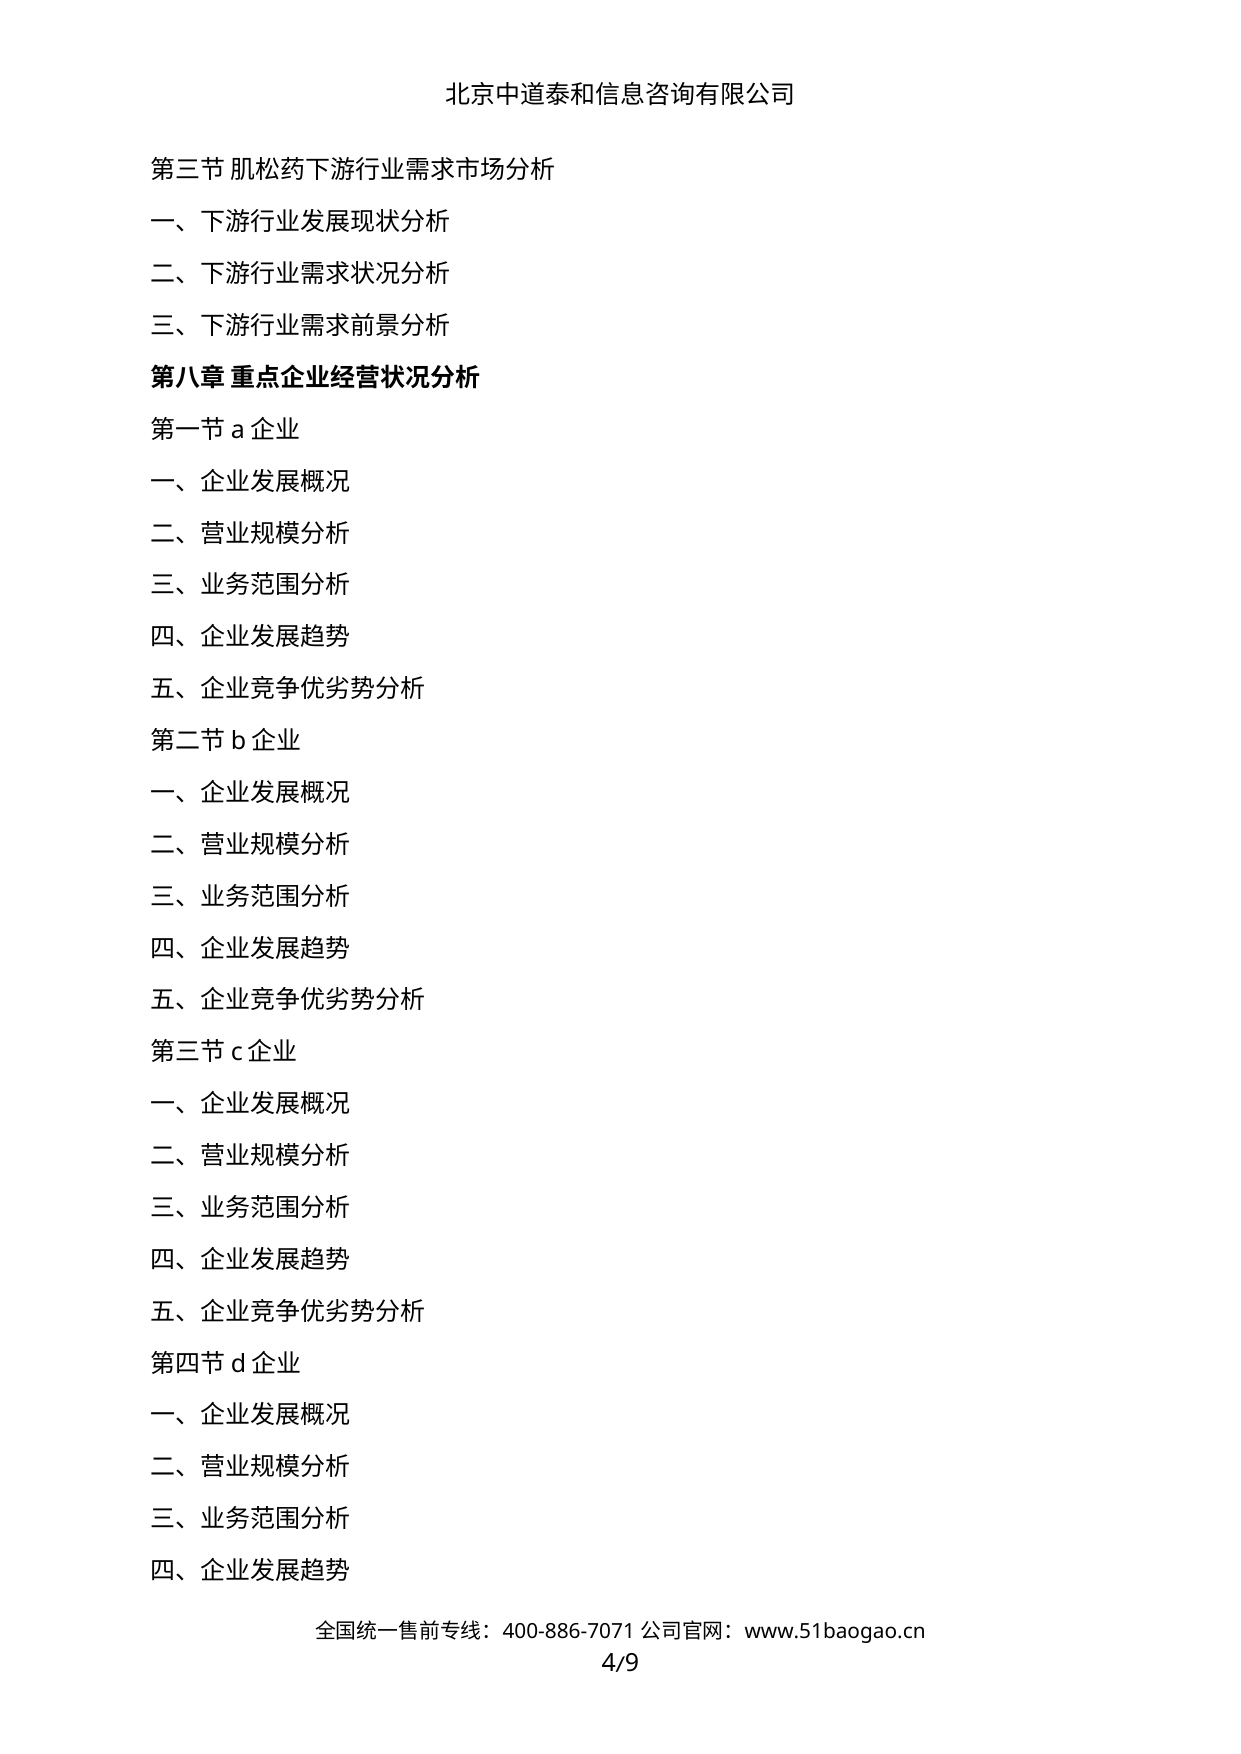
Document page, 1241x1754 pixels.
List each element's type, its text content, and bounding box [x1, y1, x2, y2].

text 五、企业竞争优劣势分析 [150, 1291, 1090, 1327]
text 四、企业发展趋势 [150, 617, 1090, 653]
text 二、营业规模分析 [150, 513, 1090, 549]
text 一、下游行业发展现状分析 [150, 202, 1090, 238]
text 第四节 d企业 [150, 1343, 1090, 1379]
text 二、营业规模分析 [150, 1136, 1090, 1172]
text 三、业务范围分析 [150, 876, 1090, 912]
text 五、企业竞争优劣势分析 [150, 980, 1090, 1016]
text 二、下游行业需求状况分析 [150, 254, 1090, 290]
text 三、下游行业需求前景分析 [150, 306, 1090, 342]
text 四、企业发展趋势 [150, 1551, 1090, 1587]
text 第三节 肌松药下游行业需求市场分析 [150, 150, 1090, 186]
text 一、企业发展概况 [150, 461, 1090, 497]
text 第一节 a企业 [150, 409, 1090, 446]
text 一、企业发展概况 [150, 1395, 1090, 1431]
text 二、营业规模分析 [150, 1447, 1090, 1483]
text 一、企业发展概况 [150, 772, 1090, 809]
text 二、营业规模分析 [150, 824, 1090, 861]
text 三、业务范围分析 [150, 565, 1090, 601]
text 一、企业发展概况 [150, 1084, 1090, 1120]
text 第八章 重点企业经营状况分析 [150, 357, 1090, 394]
text 五、企业竞争优劣势分析 [150, 669, 1090, 705]
text 第三节 c企业 [150, 1032, 1090, 1068]
text 四、企业发展趋势 [150, 1239, 1090, 1276]
text 第二节 b企业 [150, 721, 1090, 757]
text 四、企业发展趋势 [150, 928, 1090, 964]
text 三、业务范围分析 [150, 1499, 1090, 1535]
text 三、业务范围分析 [150, 1187, 1090, 1224]
